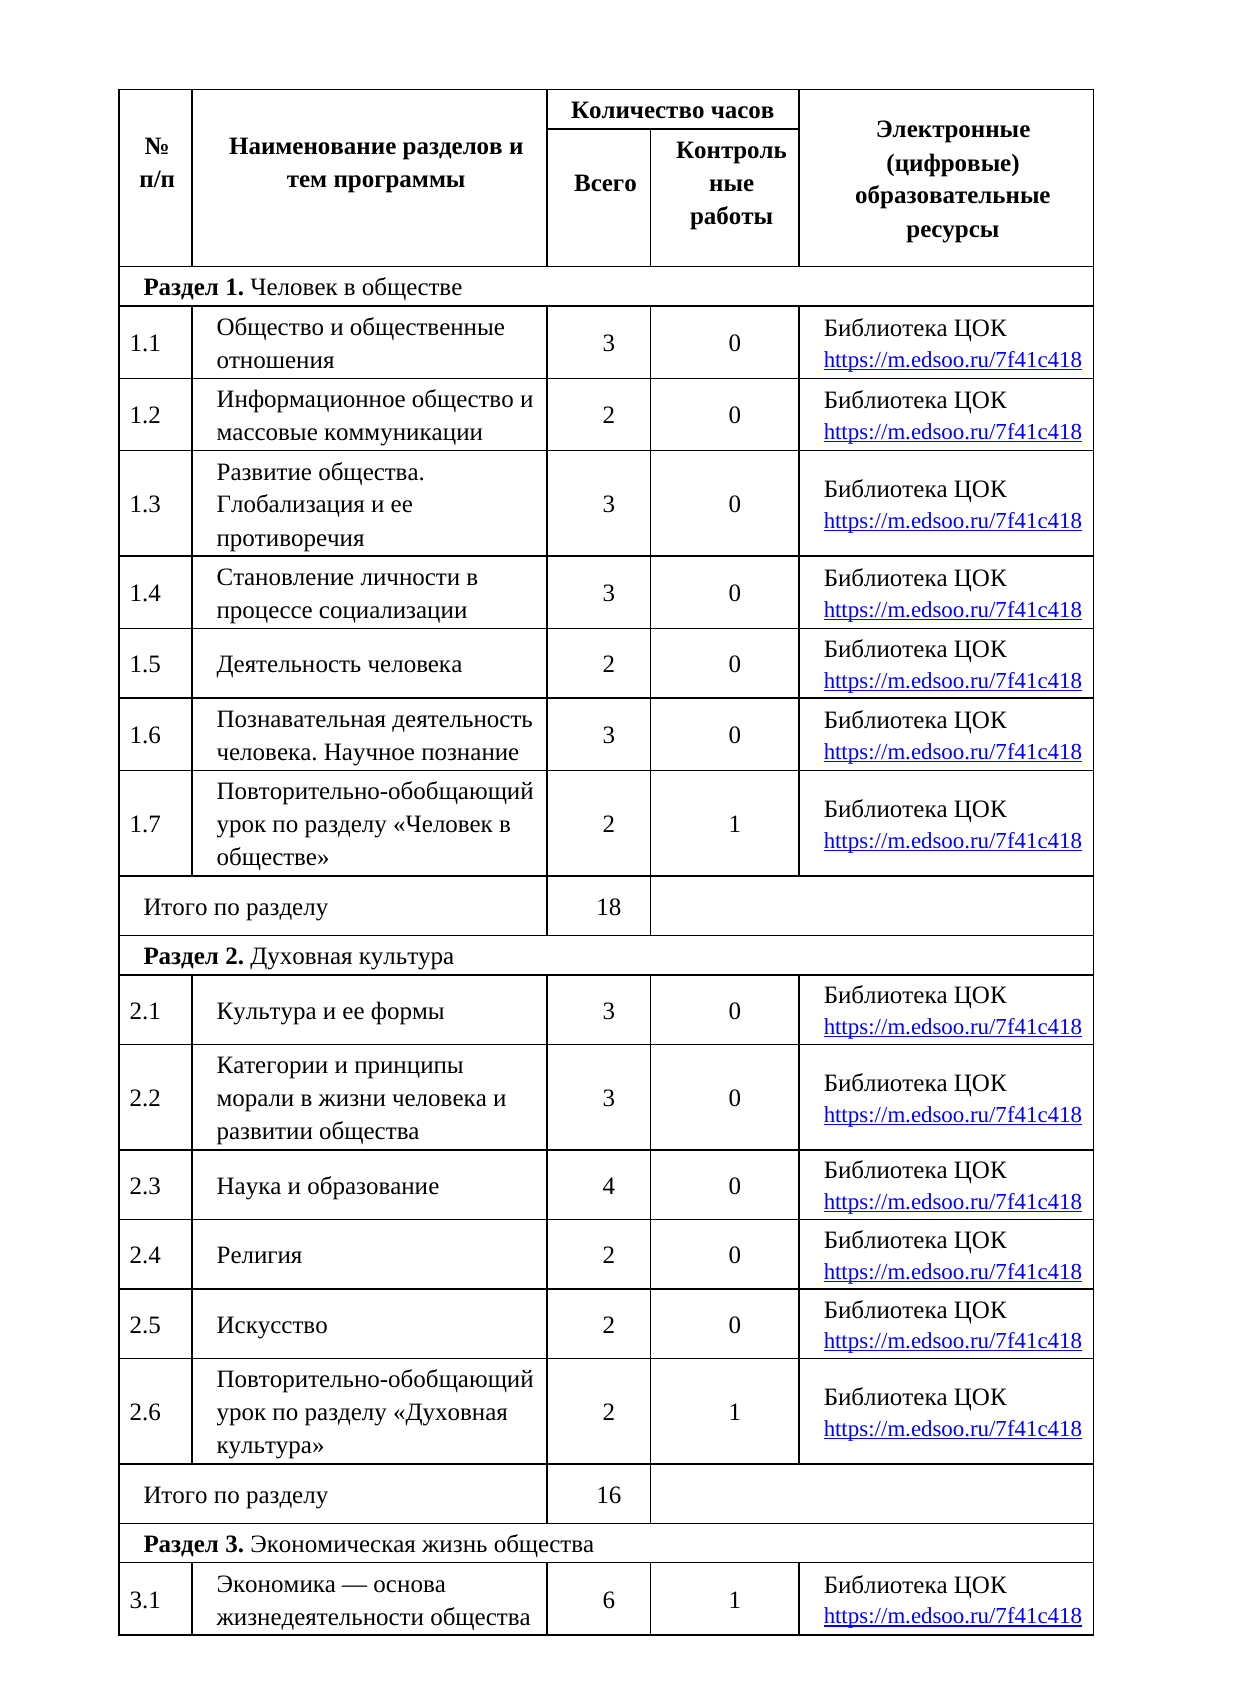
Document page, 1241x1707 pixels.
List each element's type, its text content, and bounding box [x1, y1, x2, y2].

table_cell Итого по разделу [120, 877, 546, 934]
table_cell 0 [651, 629, 798, 697]
table_cell Контрольные работы [651, 130, 798, 266]
table_cell 6 [548, 1563, 650, 1634]
table_cell 3 [548, 451, 650, 555]
table_cell [651, 877, 1093, 934]
table_cell Повторительно-обобщающий урок по разделу «Человек в обществе» [193, 771, 546, 875]
table_cell 2.5 [120, 1290, 191, 1358]
table_cell Библиотека ЦОК https://m.edsoo.ru/7f41c418 [800, 307, 1093, 377]
table_cell 0 [651, 451, 798, 555]
table_cell 0 [651, 557, 798, 628]
table_cell 0 [651, 307, 798, 377]
table_header № п/п [120, 90, 191, 266]
table_cell Повторительно-обобщающий урок по разделу «Духовная культура» [193, 1359, 546, 1463]
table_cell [800, 1359, 1093, 1463]
table_cell 0 [651, 379, 798, 450]
table_cell 0 [651, 699, 798, 769]
table_cell 16 [548, 1465, 650, 1522]
table_cell Категории и принципы морали в жизни человека и развитии общества [193, 1045, 546, 1149]
table_cell 4 [548, 1151, 650, 1218]
table_cell 3 [548, 699, 650, 769]
table_cell Общество и общественные отношения [193, 307, 546, 377]
table_cell 1.1 [120, 307, 191, 377]
table_cell Раздел 2. Духовная культура [120, 936, 1093, 974]
table_cell Библиотека ЦОК https://m.edsoo.ru/7f41c418 [800, 379, 1093, 450]
table_cell 18 [548, 877, 650, 934]
table_cell 2.6 [120, 1359, 191, 1463]
table_cell Раздел 1. Человек в обществе [120, 267, 1093, 305]
table_cell 1 [651, 1359, 798, 1463]
table_cell 0 [651, 1290, 798, 1358]
table_cell 3 [548, 557, 650, 628]
table_cell 1.4 [120, 557, 191, 628]
table_cell Библиотека ЦОК https://m.edsoo.ru/7f41c418 [800, 1151, 1093, 1218]
table_cell 2.4 [120, 1220, 191, 1288]
table_cell Библиотека ЦОК https://m.edsoo.ru/7f41c418 [800, 557, 1093, 628]
table_cell 0 [651, 1220, 798, 1288]
table_cell Раздел 3. Экономическая жизнь общества [120, 1524, 1093, 1562]
table_cell Итого по разделу [120, 1465, 546, 1522]
table_cell 3 [548, 976, 650, 1043]
table_cell 1.5 [120, 629, 191, 697]
table_cell [651, 1465, 1093, 1522]
table_cell Экономика — основа жизнедеятельности общества [193, 1563, 546, 1634]
table_cell 2 [548, 629, 650, 697]
table_cell 0 [651, 1045, 798, 1149]
table_cell Библиотека ЦОК https://m.edsoo.ru/7f41c418 [800, 976, 1093, 1043]
table_cell 2 [548, 379, 650, 450]
table_cell 2 [548, 1359, 650, 1463]
table_cell Познавательная деятельность человека. Научное познание [193, 699, 546, 769]
table_cell 0 [651, 976, 798, 1043]
table_cell Библиотека ЦОК https://m.edsoo.ru/7f41c418 [800, 451, 1093, 555]
table_header Количество часов [548, 90, 798, 128]
table_cell 1 [651, 771, 798, 875]
table_cell 2 [548, 1290, 650, 1358]
table_cell Культура и ее формы [193, 976, 546, 1043]
table_cell 2.2 [120, 1045, 191, 1149]
table_cell Библиотека ЦОК https://m.edsoo.ru/7f41c418 [800, 1290, 1093, 1358]
table_cell 1.3 [120, 451, 191, 555]
table_cell 2.3 [120, 1151, 191, 1218]
table_cell Развитие общества. Глобализация и ее противоречия [193, 451, 546, 555]
table_cell 2 [548, 771, 650, 875]
table_header Наименование разделов и тем программы [193, 90, 546, 266]
table_cell 1.7 [120, 771, 191, 875]
table_cell 2.1 [120, 976, 191, 1043]
table_cell 3 [548, 1045, 650, 1149]
table_cell Библиотека ЦОК https://m.edsoo.ru/7f41c418 [800, 1045, 1093, 1149]
table_cell Библиотека ЦОК https://m.edsoo.ru/7f41c418 [800, 699, 1093, 769]
table_cell Всего [548, 130, 650, 266]
table_cell Библиотека ЦОК https://m.edsoo.ru/7f41c418 [800, 1220, 1093, 1288]
table_cell 1.6 [120, 699, 191, 769]
table_cell 1 [651, 1563, 798, 1634]
table_cell 1.2 [120, 379, 191, 450]
table_cell Искусство [193, 1290, 546, 1358]
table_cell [800, 1563, 1093, 1634]
table_cell Библиотека ЦОК https://m.edsoo.ru/7f41c418 [800, 771, 1093, 875]
table_cell 0 [651, 1151, 798, 1218]
table_cell Деятельность человека [193, 629, 546, 697]
table_cell Библиотека ЦОК https://m.edsoo.ru/7f41c418 [800, 629, 1093, 697]
table_cell Информационное общество и массовые коммуникации [193, 379, 546, 450]
table_cell Религия [193, 1220, 546, 1288]
table_cell Становление личности в процессе социализации [193, 557, 546, 628]
table_cell 2 [548, 1220, 650, 1288]
table_cell 3 [548, 307, 650, 377]
table_header Электронные (цифровые) образовательные ресурсы [800, 90, 1093, 266]
table_cell 3.1 [120, 1563, 191, 1634]
table_cell Наука и образование [193, 1151, 546, 1218]
